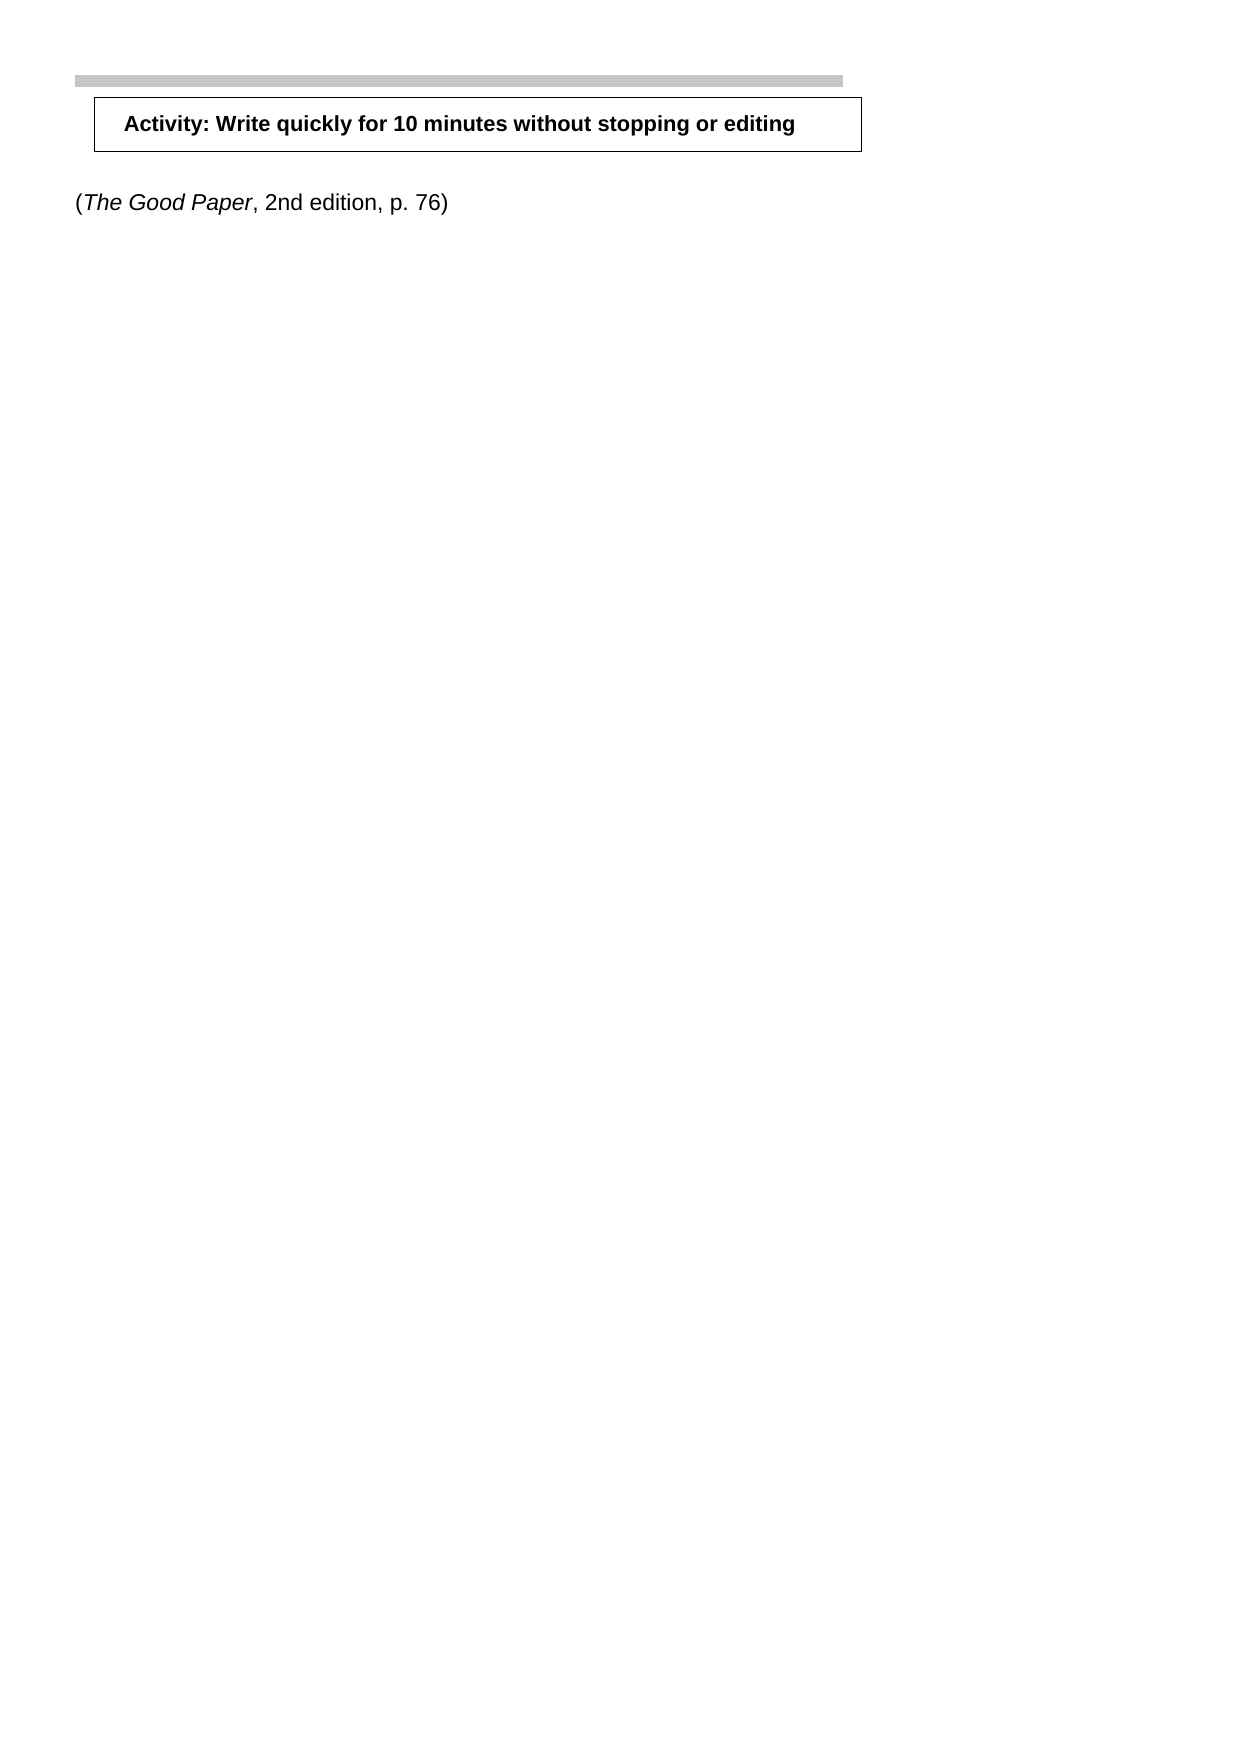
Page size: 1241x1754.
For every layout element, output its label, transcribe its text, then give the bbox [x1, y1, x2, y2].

text (The Good Paper, 2nd edition, p. 76) [75, 188, 1065, 215]
